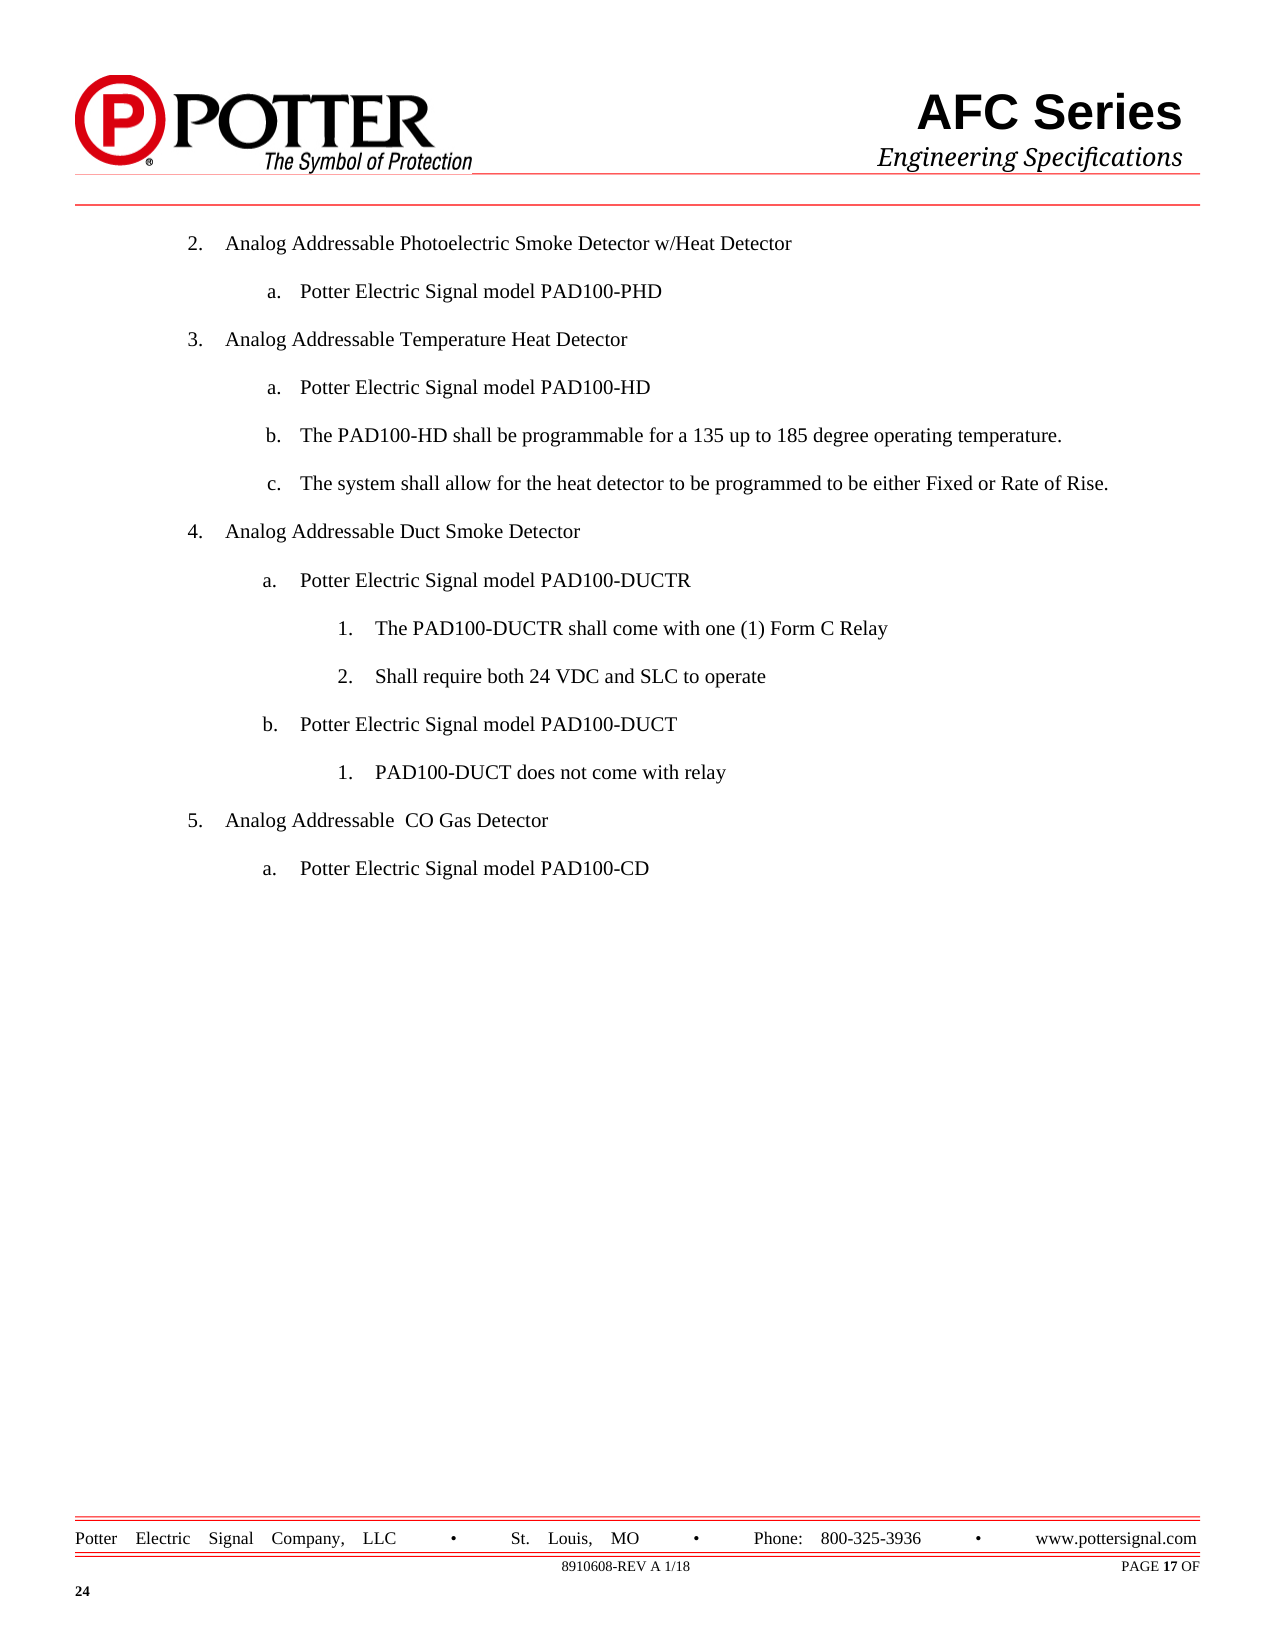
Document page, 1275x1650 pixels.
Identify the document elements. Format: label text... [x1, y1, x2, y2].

list Potter Electric Signal model PAD100-HD [281, 375, 1200, 399]
list Analog Addressable Photoelectric Smoke Detector w/Heat Detector [187, 231, 1200, 255]
picture [75, 75, 472, 174]
list Shall require both 24 VDC and SLC to operate [337, 664, 1200, 688]
list Analog Addressable Temperature Heat Detector [187, 327, 1200, 351]
list The PAD100-HD shall be programmable for a 135 up to 185 degree operating temperature. [281, 423, 1200, 447]
list PAD100-DUCT does not come with relay [337, 760, 1200, 784]
list The system shall allow for the heat detector to be programmed to be either Fixed or Rate of Rise. [281, 471, 1200, 495]
list Potter Electric Signal model PAD100-DUCTR [262, 568, 1200, 592]
list The PAD100-DUCTR shall come with one (1) Form C Relay [337, 616, 1200, 640]
list Analog Addressable Duct Smoke Detector [187, 519, 1200, 543]
list Potter Electric Signal model PAD100-DUCT [262, 712, 1200, 736]
list Potter Electric Signal model PAD100-PHD [281, 279, 1200, 303]
list Analog Addressable CO Gas Detector [187, 808, 1200, 832]
list Potter Electric Signal model PAD100-CD [262, 856, 1200, 880]
